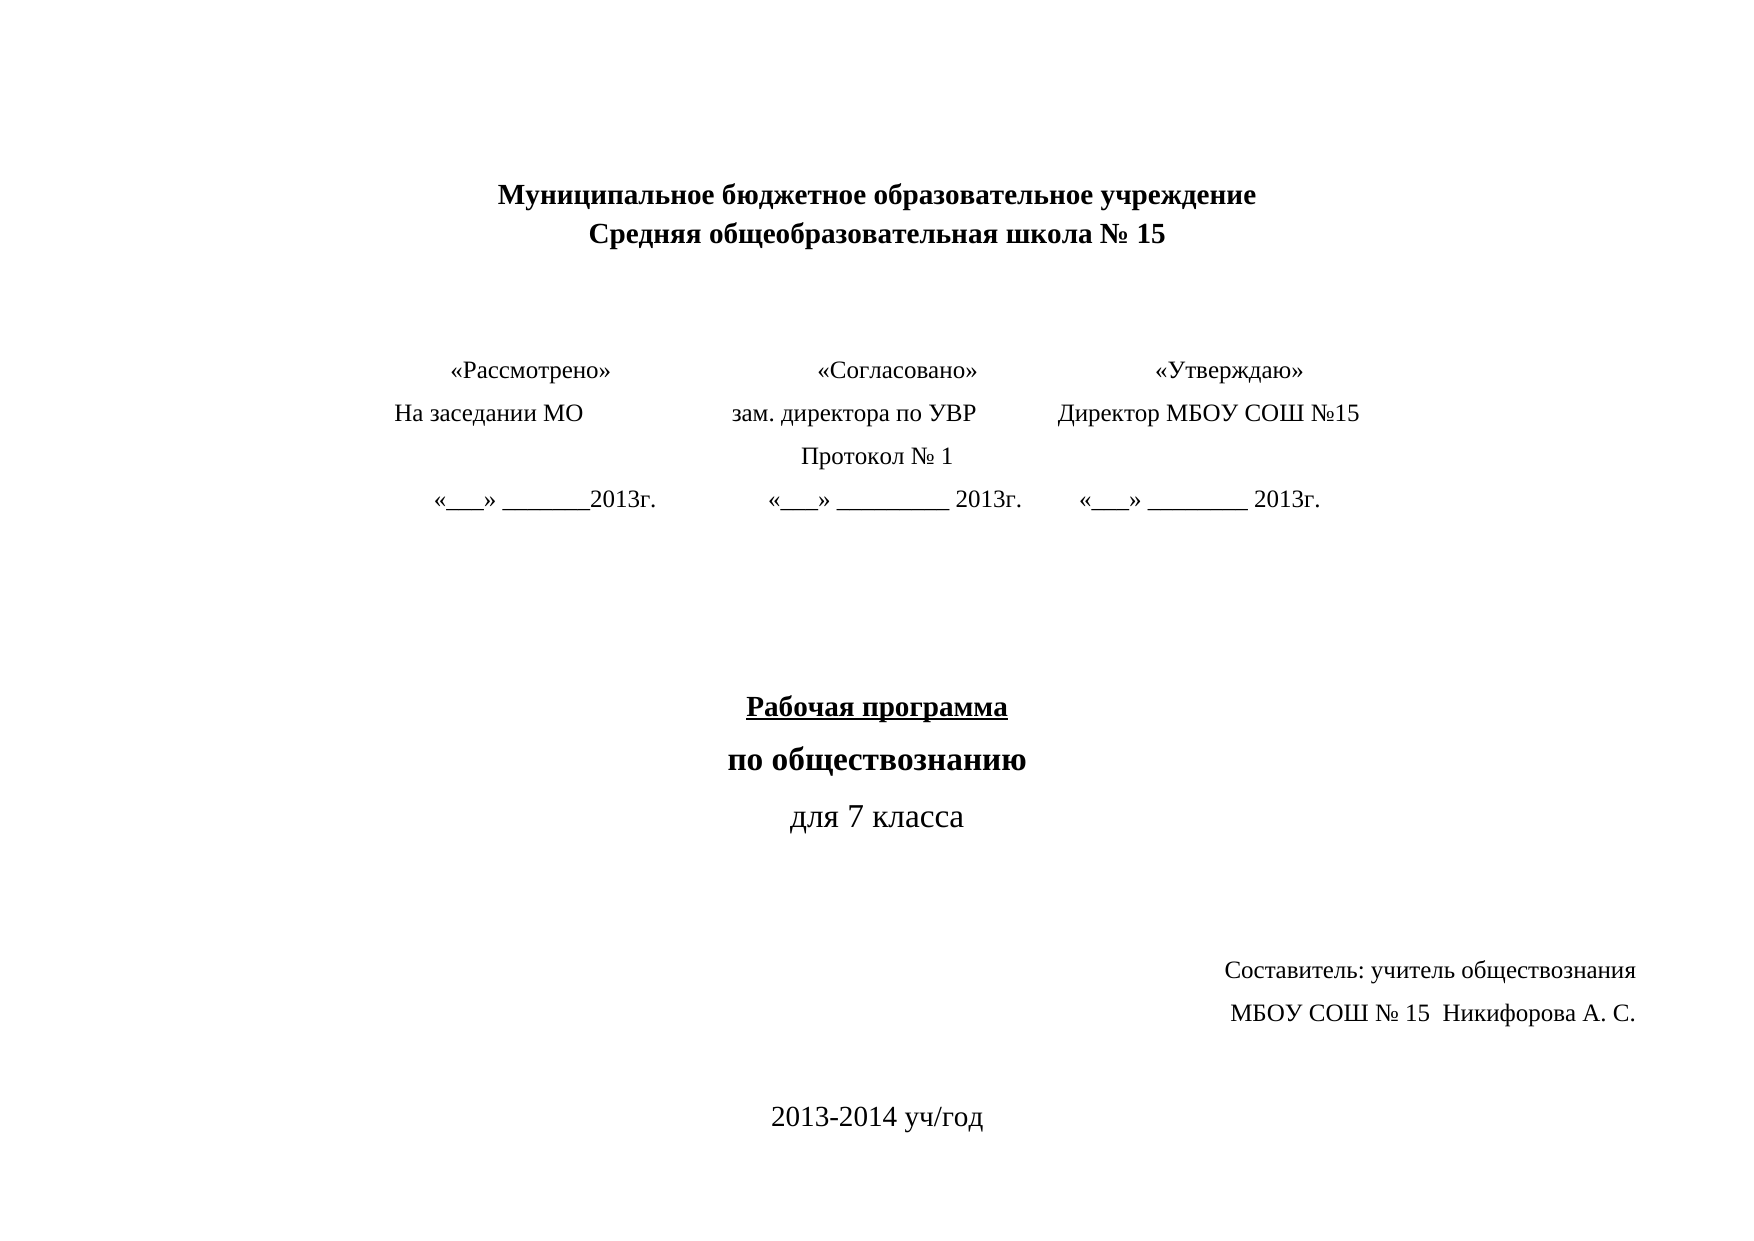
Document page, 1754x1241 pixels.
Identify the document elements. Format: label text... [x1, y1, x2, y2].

text Средняя общеобразовательная школа № 15 [118, 216, 1636, 249]
text «___» _______2013г. «___» _________ 2013г. «___» ________ 2013г. [118, 484, 1636, 513]
text Составитель: учитель обществознания [118, 955, 1636, 984]
text Рабочая программа [118, 689, 1636, 722]
text МБОУ СОШ № 15 Никифорова А. С. [118, 998, 1636, 1027]
text Муниципальное бюджетное образовательное учреждение [118, 177, 1636, 211]
text для 7 класса [118, 797, 1636, 835]
text по обществознанию [118, 739, 1636, 778]
text Протокол № 1 [118, 441, 1636, 470]
text 2013-2014 уч/год [118, 1099, 1636, 1132]
text «Рассмотрено» «Согласовано» «Утверждаю» [118, 355, 1636, 384]
text На заседании МО зам. директора по УВР Директор МБОУ СОШ №15 [118, 398, 1636, 427]
